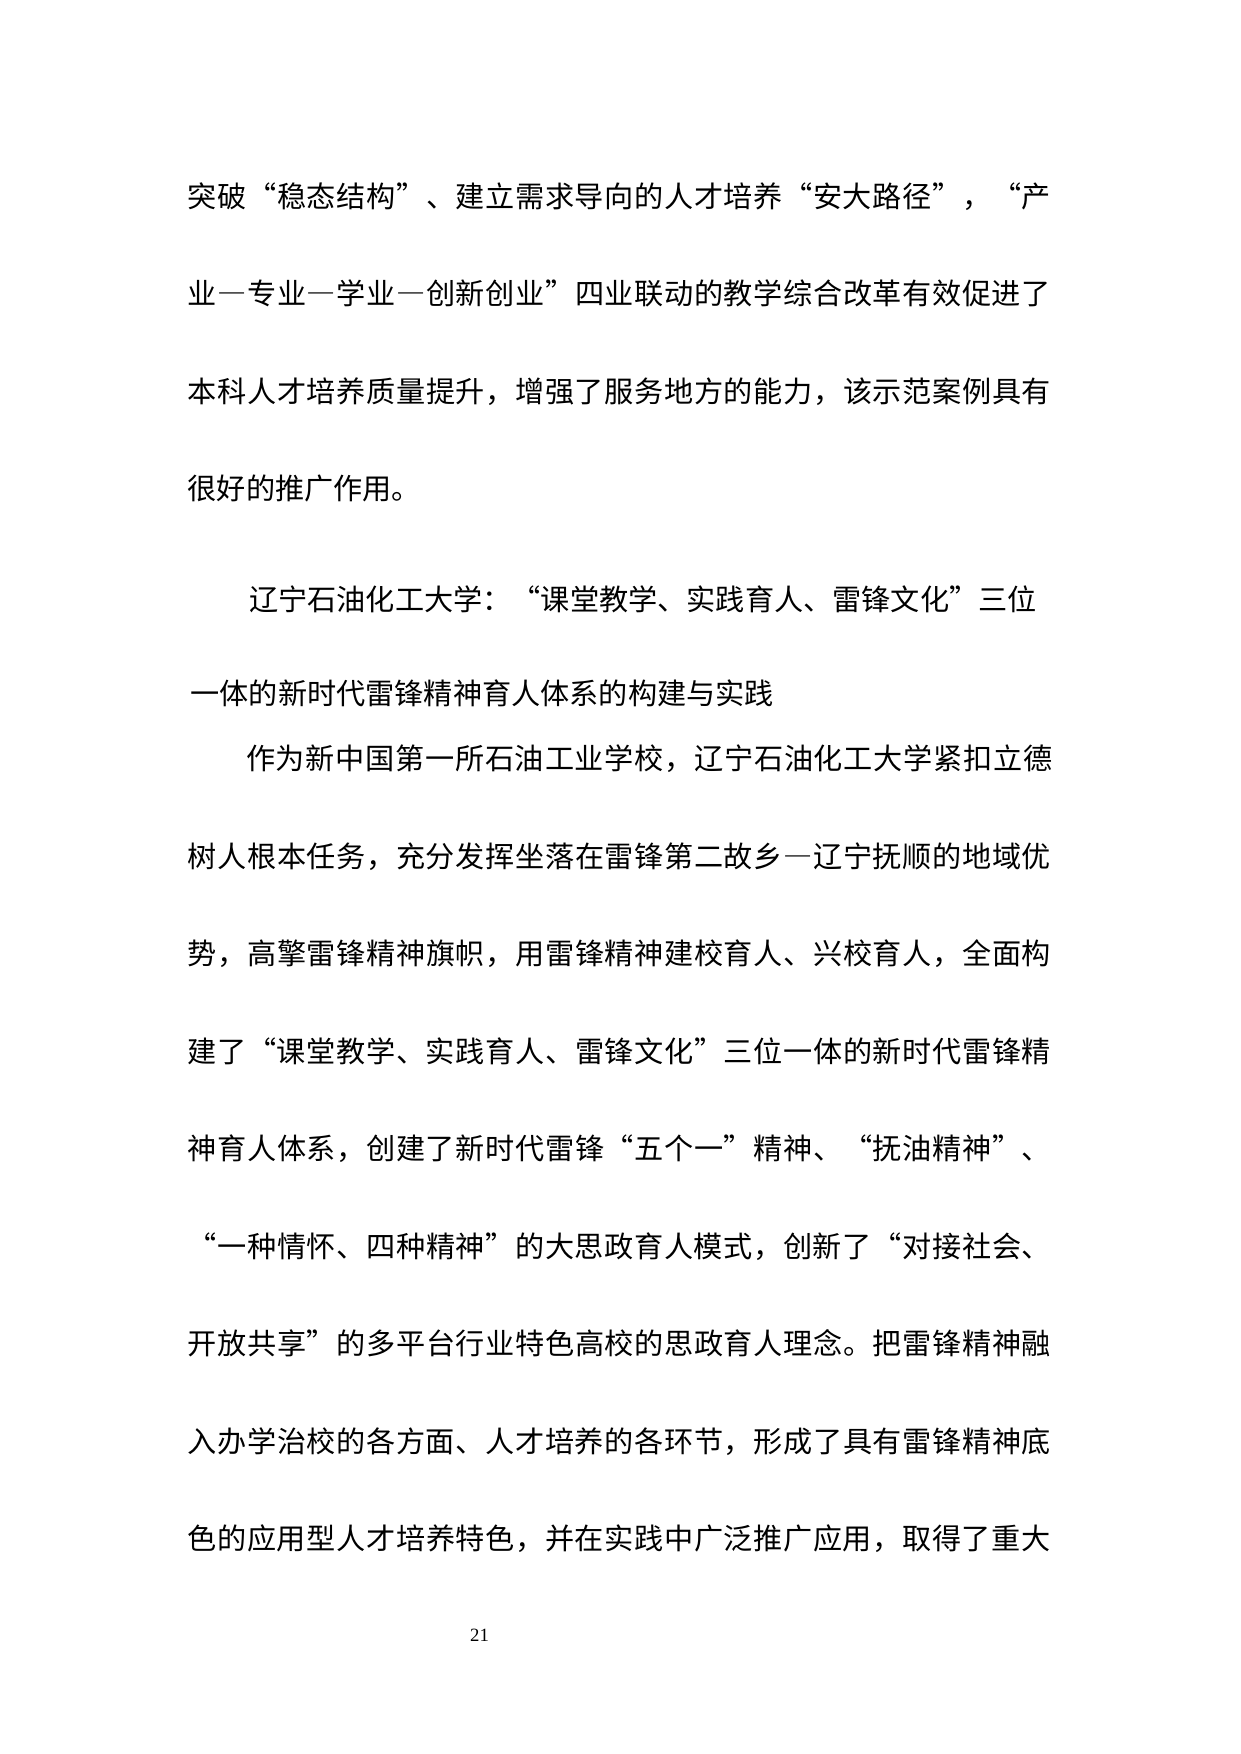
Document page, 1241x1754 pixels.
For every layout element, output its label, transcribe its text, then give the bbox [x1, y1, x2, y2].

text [187, 162, 1053, 519]
text 辽宁石油化工大学：“课堂教学、实践育人、雷锋文化”三位 [249, 562, 1053, 659]
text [187, 724, 1053, 1569]
text 一体的新时代雷锋精神育人体系的构建与实践 [190, 659, 1053, 724]
